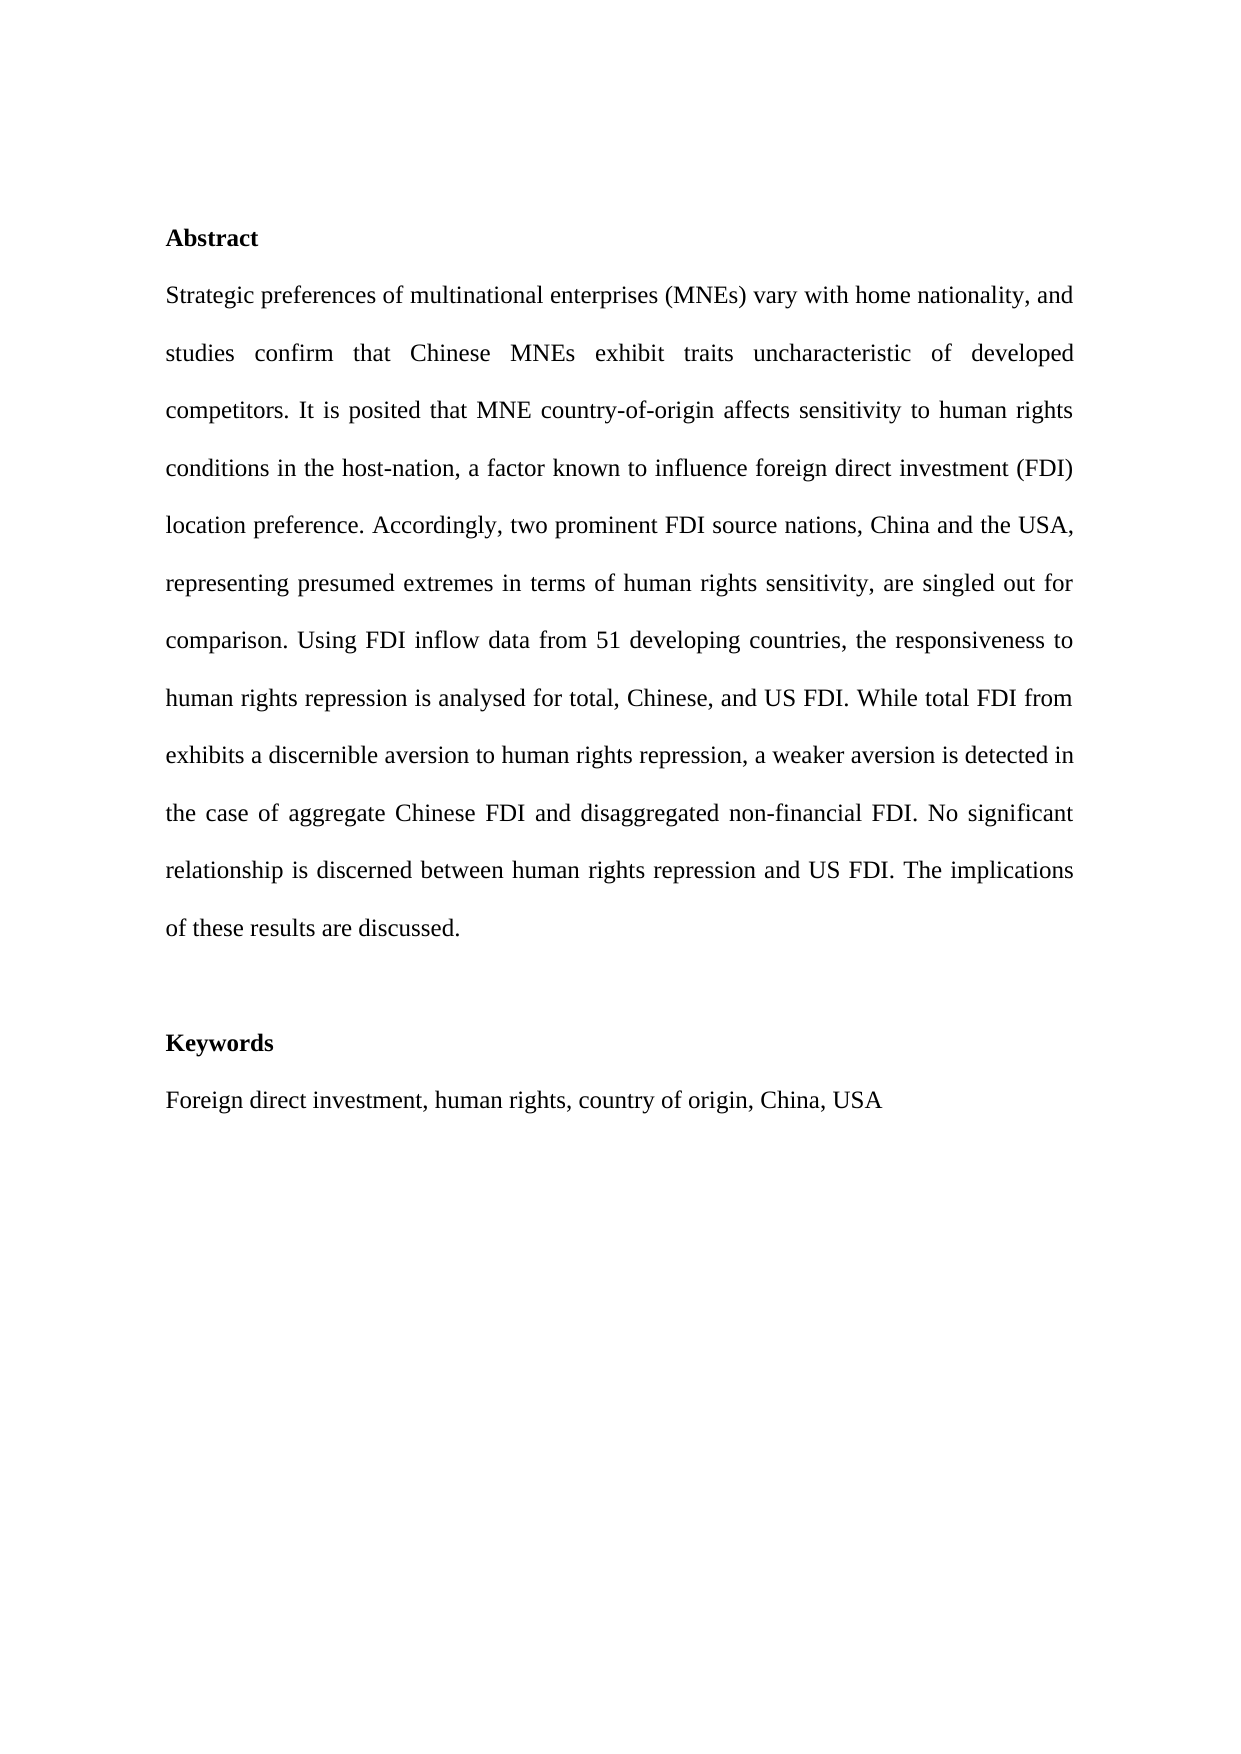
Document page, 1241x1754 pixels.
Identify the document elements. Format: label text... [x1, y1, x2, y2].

subtitle Abstract [165, 223, 1075, 252]
text Keywords [165, 1028, 1075, 1057]
text Strategic preferences of multinational enterprises (MNEs) vary with home nationality, and studies confirm that Chinese MNEs exhibit traits uncharacteristic of developed competitors. It is posited that MNE country-of-origin affects sensitivity to human rights conditions in the host-nation, a factor known to influence foreign direct investment (FDI) location preference. Accordingly, two prominent FDI source nations, China and the USA, representing presumed extremes in terms of human rights sensitivity, are singled out for comparison. Using FDI inflow data from 51 developing countries, the responsiveness to human rights repression is analysed for total, Chinese, and US FDI. While total FDI from exhibits a discernible aversion to human rights repression, a weaker aversion is detected in the case of aggregate Chinese FDI and disaggregated non-financial FDI. No significant relationship is discerned between human rights repression and US FDI. The implications of these results are discussed. [165, 280, 1075, 942]
text Foreign direct investment, human rights, country of origin, China, USA [165, 1085, 1075, 1114]
